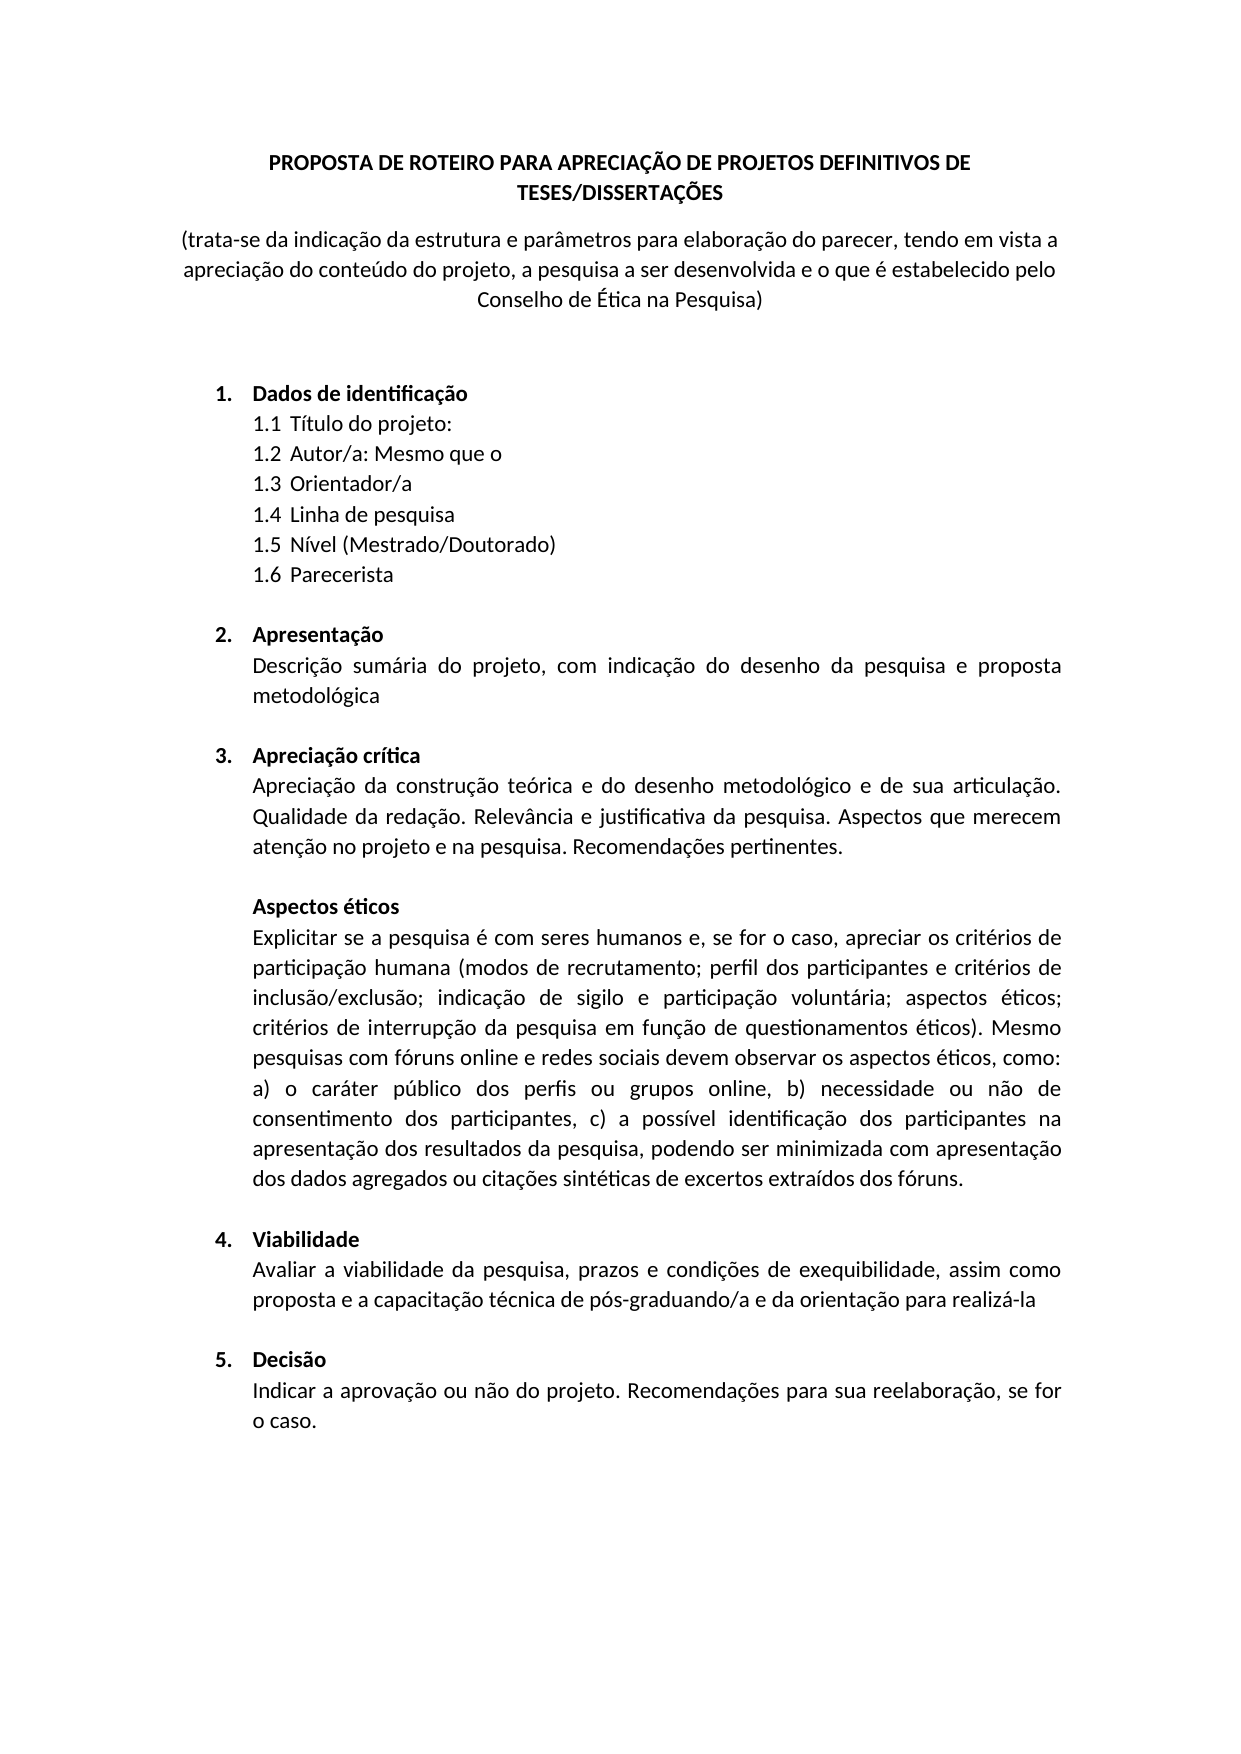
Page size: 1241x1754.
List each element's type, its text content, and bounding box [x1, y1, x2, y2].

text Indicar a aprovação ou não do projeto. Recomendações para sua reelaboração, se for o caso. [252, 1376, 1063, 1434]
text Apreciação da construção teórica e do desenho metodológico e de sua articulação. Qualidade da redação. Relevância e justificativa da pesquisa. Aspectos que merecem atenção no projeto e na pesquisa. Recomendações pertinentes. [252, 772, 1063, 860]
text Explicitar se a pesquisa é com seres humanos e, se for o caso, apreciar os critérios de participação humana (modos de recrutamento; perfil dos participantes e critérios de inclusão/exclusão; indicação de sigilo e participação voluntária; aspectos éticos; critérios de interrupção da pesquisa em função de questionamentos éticos). Mesmo pesquisas com fóruns online e redes sociais devem observar os aspectos éticos, como: a) o caráter público dos perfis ou grupos online, b) necessidade ou não de consentimento dos participantes, c) a possível identificação dos participantes na apresentação dos resultados da pesquisa, podendo ser minimizada com apresentação dos dados agregados ou citações sintéticas de excertos extraídos dos fóruns. [252, 923, 1063, 1192]
list Nível (Mestrado/Doutorado) [252, 530, 1063, 558]
list Parecerista [252, 560, 1063, 588]
list Decisão [215, 1346, 1063, 1373]
text PROPOSTA DE ROTEIRO PARA APRECIAÇÃO DE PROJETOS DEFINITIVOS DE TESES/DISSERTAÇÕES [177, 148, 1063, 206]
list Viabilidade [215, 1225, 1063, 1253]
text Avaliar a viabilidade da pesquisa, prazos e condições de exequibilidade, assim como proposta e a capacitação técnica de pós-graduando/a e da orientação para realizá-la [252, 1255, 1063, 1313]
list Dados de identificação [215, 379, 1063, 407]
list Título do projeto: [252, 409, 1063, 437]
list Apresentação [215, 621, 1063, 648]
text Aspectos éticos [252, 892, 1063, 920]
list Apreciação crítica [215, 741, 1063, 769]
list Orientador/a [252, 469, 1063, 497]
list Autor/a: Mesmo que o [252, 439, 1063, 467]
text Descrição sumária do projeto, com indicação do desenho da pesquisa e proposta metodológica [252, 651, 1063, 709]
text (trata-se da indicação da estrutura e parâmetros para elaboração do parecer, tendo em vista a apreciação do conteúdo do projeto, a pesquisa a ser desenvolvida e o que é estabelecido pelo Conselho de Ética na Pesquisa) [177, 225, 1063, 313]
list Linha de pesquisa [252, 500, 1063, 528]
